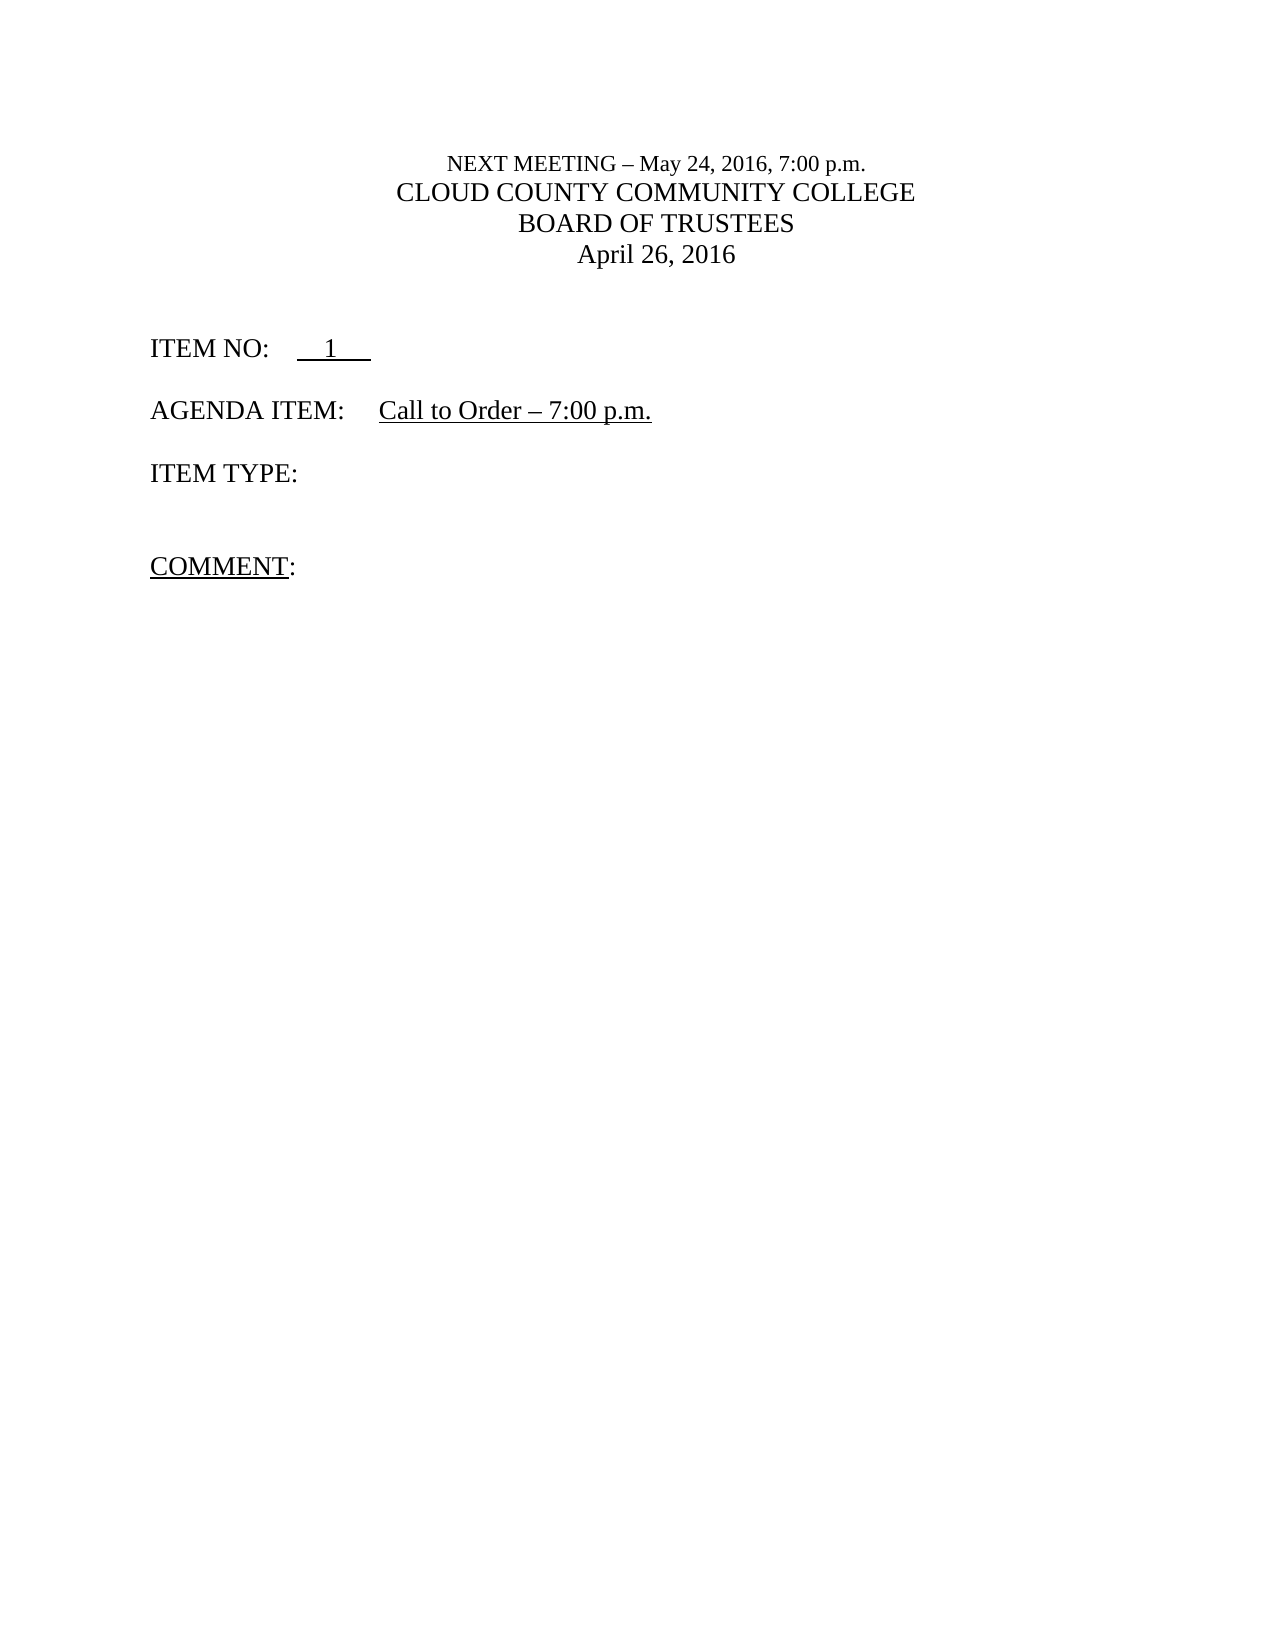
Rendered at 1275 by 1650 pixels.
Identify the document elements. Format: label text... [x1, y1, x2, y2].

text April 26, 2016 [150, 239, 1162, 270]
text BOARD OF TRUSTEES [150, 207, 1162, 239]
text AGENDA ITEM: Call to Order – 7:00 p.m. [150, 394, 1162, 426]
text COMMENT: [150, 550, 1162, 581]
text ITEM TYPE: [150, 457, 1162, 488]
text ITEM NO: 1 [150, 332, 1162, 363]
text CLOUD COUNTY COMMUNITY COLLEGE [150, 176, 1162, 207]
text NEXT MEETING – May 24, 2016, 7:00 p.m. [150, 150, 1162, 176]
